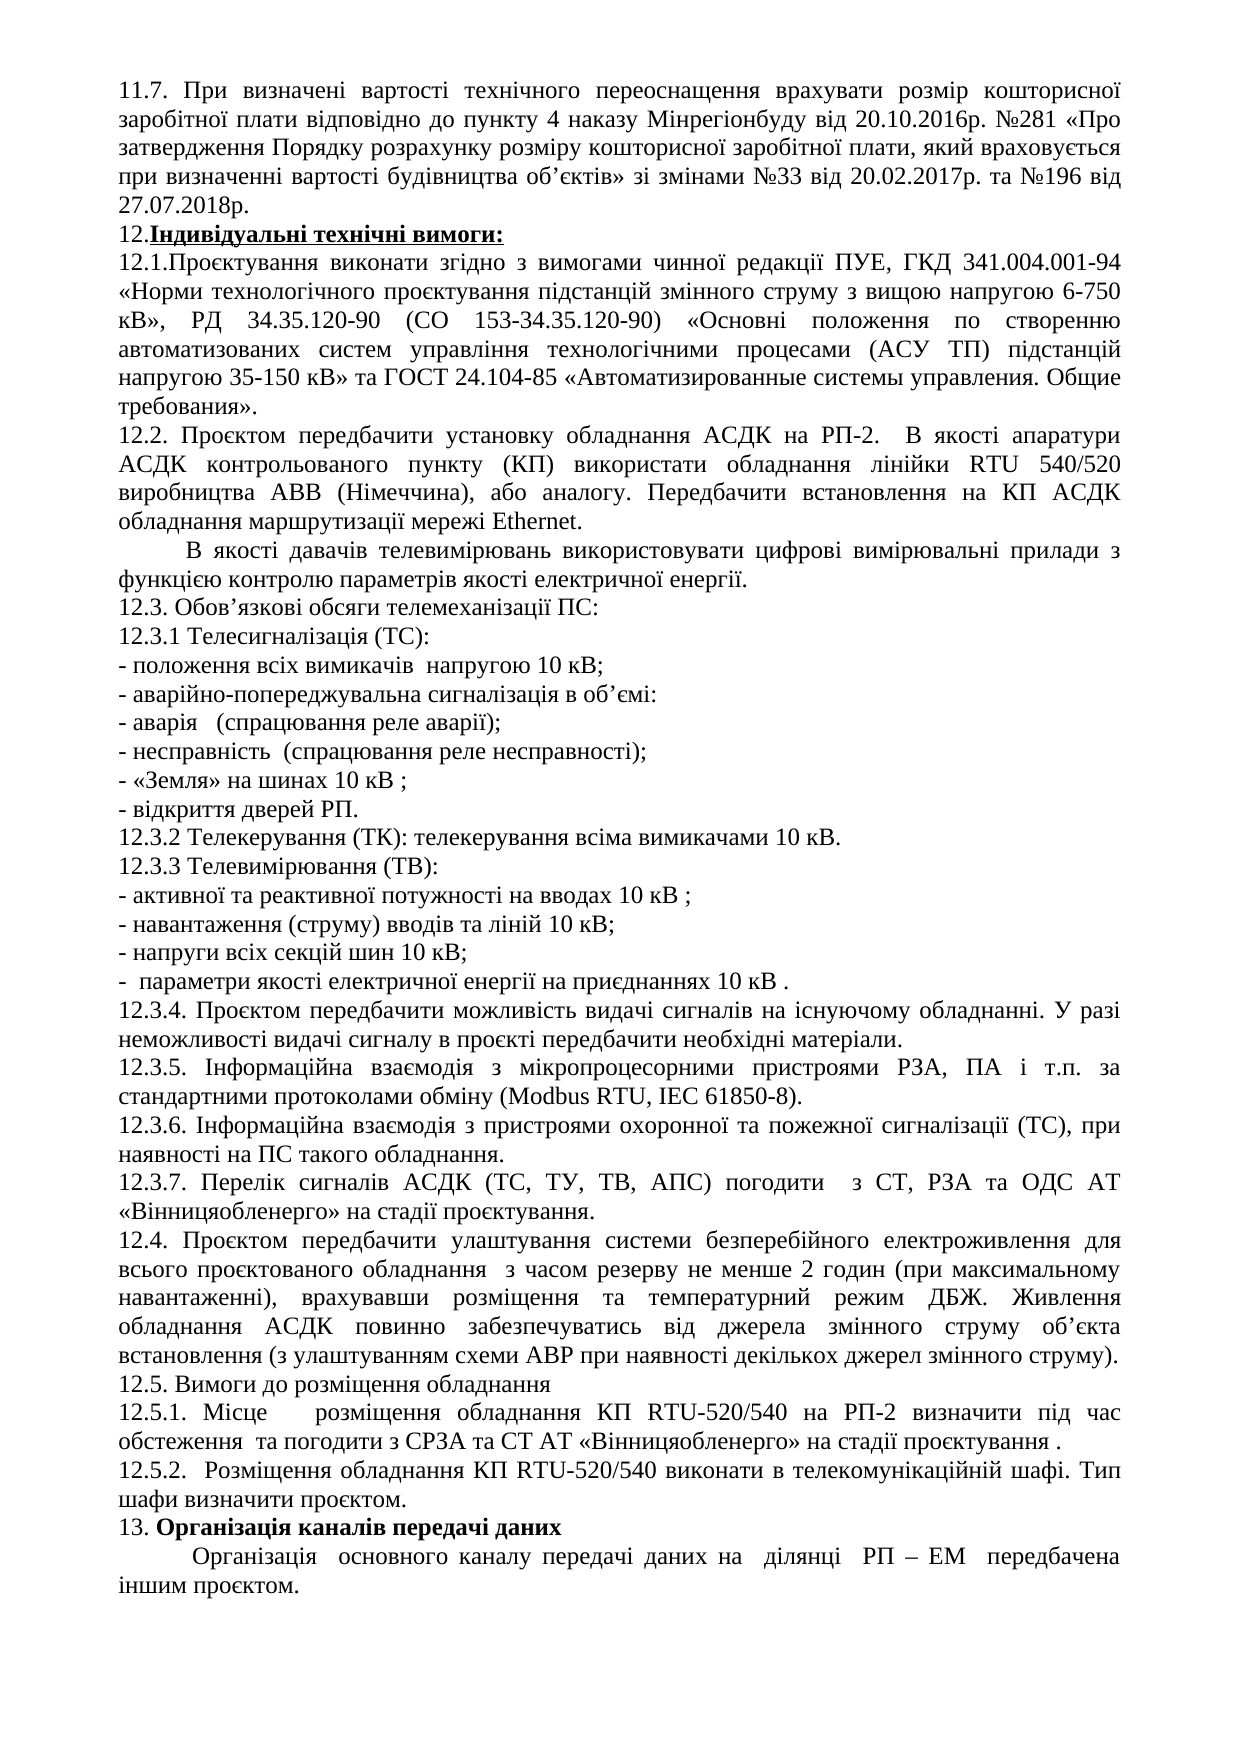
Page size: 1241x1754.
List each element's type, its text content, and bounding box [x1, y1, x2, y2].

text 12.3.3 Телевимірювання (ТВ): [118, 851, 1122, 880]
text 12.3.1 Телесигналізація (ТС): [118, 621, 1122, 650]
text - «Земля» на шинах 10 кВ ; [118, 765, 1122, 794]
text 12.5.1. Місце розміщення обладнання КП RTU-520/540 на РП-2 визначити під час обстеження та погодити з СРЗА та СТ АТ «Вінницяобленерго» на стадії проєктування . [118, 1397, 1122, 1455]
text 12.3. Обов’язкові обсяги телемеханізації ПС: [118, 592, 1122, 621]
text - положення всіх вимикачів напругою 10 кВ; [118, 650, 1122, 679]
text - параметри якості електричної енергії на приєднаннях 10 кВ . [118, 966, 1122, 995]
text 12.1.Проєктування виконати згідно з вимогами чинної редакції ПУЕ, ГКД 341.004.001-94 «Норми технологічного проєктування підстанцій змінного струму з вищою напругою 6-750 кВ», РД 34.35.120-90 (СО 153-34.35.120-90) «Основні положення по створенню автоматизованих систем управління технологічними процесами (АСУ ТП) підстанцій напругою 35-150 кВ» та ГОСТ 24.104-85 «Автоматизированные системы управления. Общие требования». [118, 247, 1122, 420]
text 12.3.7. Перелік сигналів АСДК (ТС, ТУ, ТВ, АПС) погодити з СТ, РЗА та ОДС АТ «Вінницяобленерго» на стадії проєктування. [118, 1167, 1122, 1225]
text 12.3.6. Інформаційна взаємодія з пристроями охоронної та пожежної сигналізації (ТС), при наявності на ПС такого обладнання. [118, 1110, 1122, 1167]
text 11.7. При визначені вартості технічного переоснащення врахувати розмір кошторисної заробітної плати відповідно до пункту 4 наказу Мінрегіонбуду від 20.10.2016р. №281 «Про затвердження Порядку розрахунку розміру кошторисної заробітної плати, який враховується при визначенні вартості будівництва об’єктів» зі змінами №33 від 20.02.2017р. та №196 від 27.07.2018р. [118, 75, 1122, 219]
text 13. Організація каналів передачі даних [118, 1512, 1122, 1541]
text В якості давачів телевимірювань використовувати цифрові вимірювальні прилади з функцією контролю параметрів якості електричної енергії. [118, 535, 1122, 592]
text - аварія (спрацювання реле аварії); [118, 707, 1122, 736]
text - навантаження (струму) вводів та ліній 10 кВ; [118, 909, 1122, 937]
text 12.2. Проєктом передбачити установку обладнання АСДК на РП-2. В якості апаратури АСДК контрольованого пункту (КП) використати обладнання лінійки RTU 540/520 виробництва АВВ (Німеччина), або аналогу. Передбачити встановлення на КП АСДК обладнання маршрутизації мережі Ethernet. [118, 420, 1122, 535]
text 12.3.2 Телекерування (ТК): телекерування всіма вимикачами 10 кВ. [118, 822, 1122, 851]
text 12.5. Вимоги до розміщення обладнання [118, 1369, 1122, 1397]
text - активної та реактивної потужності на вводах 10 кВ ; [118, 880, 1122, 909]
text 12.3.5. Інформаційна взаємодія з мікропроцесорними пристроями РЗА, ПА і т.п. за стандартними протоколами обміну (Modbus RTU, IEC 61850-8). [118, 1052, 1122, 1110]
text - відкриття дверей РП. [118, 794, 1122, 822]
text - аварійно-попереджувальна сигналізація в об’ємі: [118, 679, 1122, 707]
text - несправність (спрацювання реле несправності); [118, 736, 1122, 765]
text 12.Індивідуальні технічні вимоги: [118, 219, 1122, 247]
text 12.4. Проєктом передбачити улаштування системи безперебійного електроживлення для всього проєктованого обладнання з часом резерву не менше 2 годин (при максимальному навантаженні), врахувавши розміщення та температурний режим ДБЖ. Живлення обладнання АСДК повинно забезпечуватись від джерела змінного струму об’єкта встановлення (з улаштуванням схеми АВР при наявності декількох джерел змінного струму). [118, 1225, 1122, 1369]
text 12.3.4. Проєктом передбачити можливість видачі сигналів на існуючому обладнанні. У разі неможливості видачі сигналу в проєкті передбачити необхідні матеріали. [118, 995, 1122, 1052]
text Організація основного каналу передачі даних на ділянці РП – ЕМ передбачена іншим проєктом. [118, 1541, 1122, 1599]
text - напруги всіх секцій шин 10 кВ; [118, 937, 1122, 966]
text 12.5.2. Розміщення обладнання КП RTU-520/540 виконати в телекомунікаційній шафі. Тип шафи визначити проєктом. [118, 1455, 1122, 1512]
